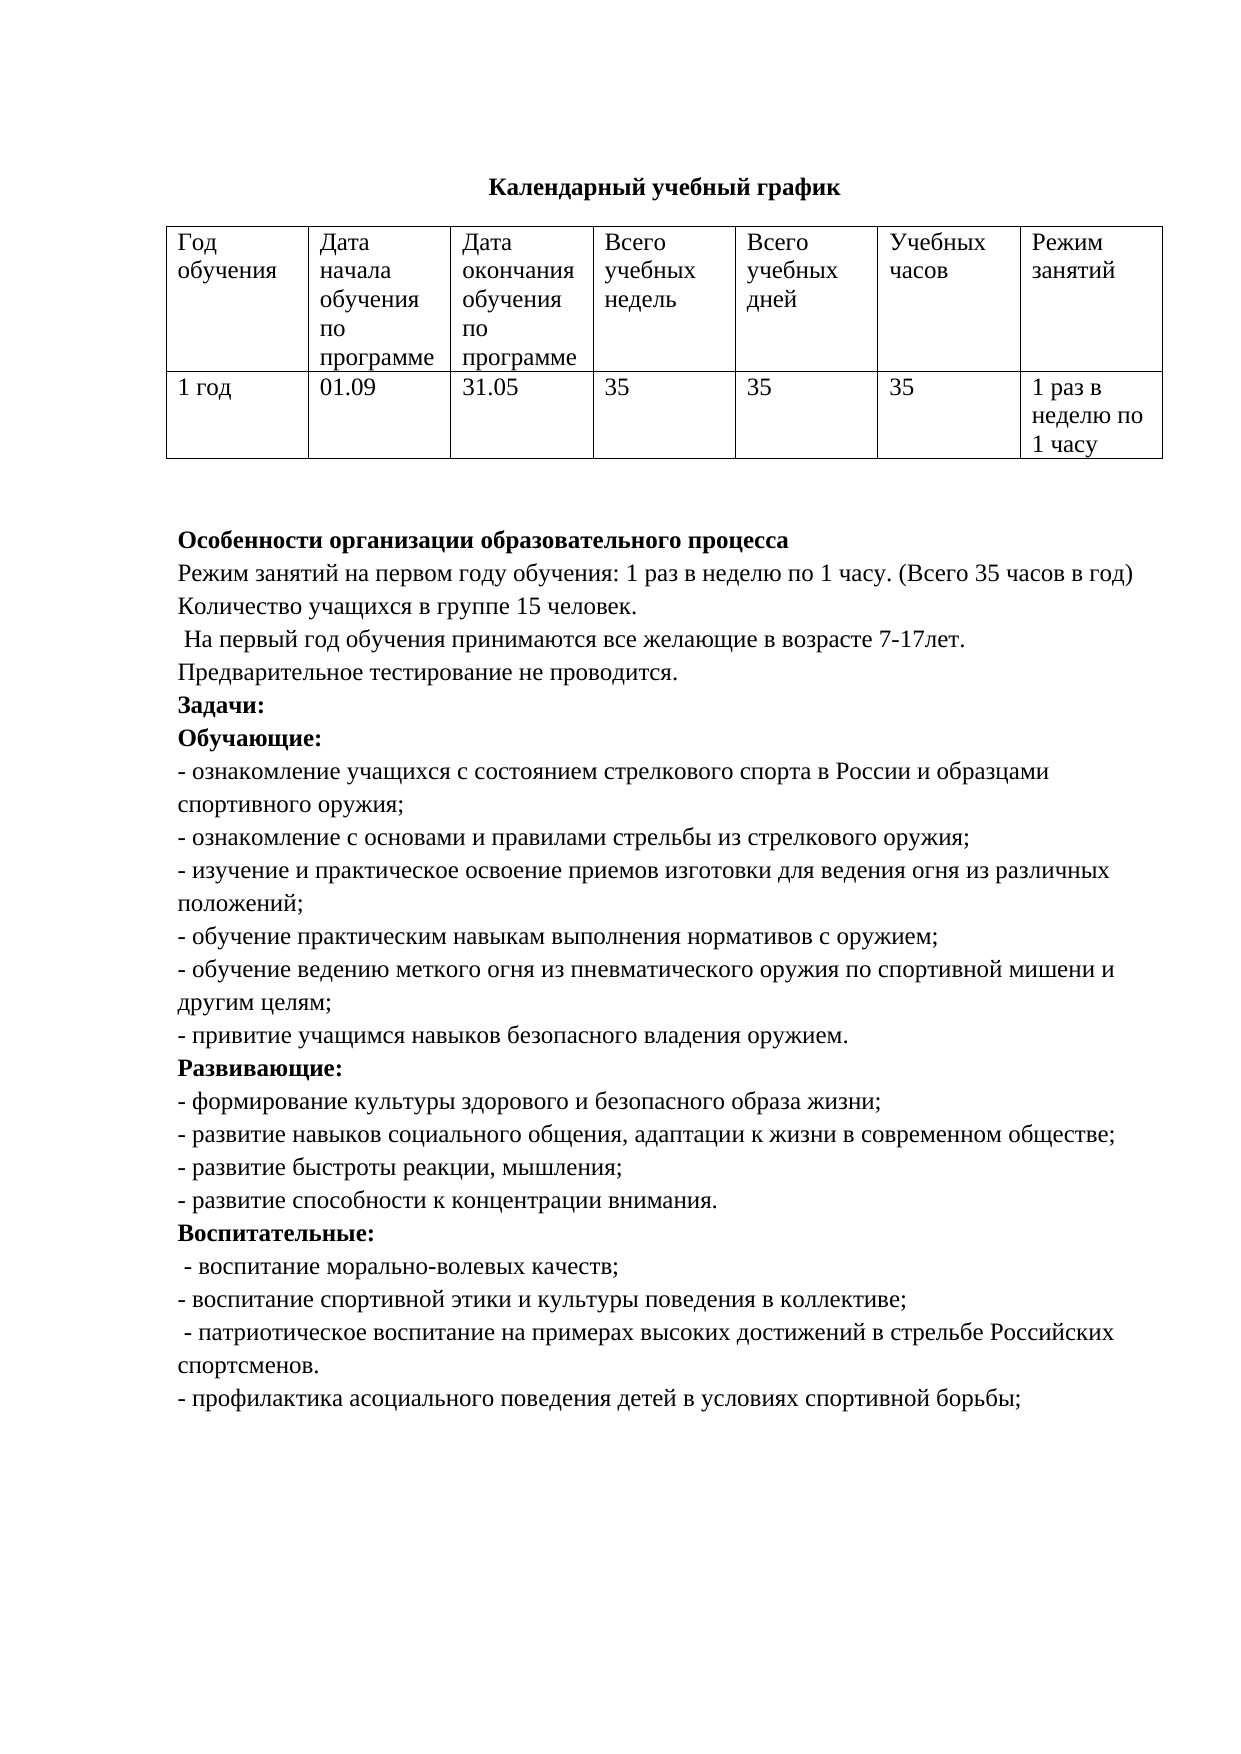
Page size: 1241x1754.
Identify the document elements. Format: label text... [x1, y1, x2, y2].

table_header Дата начала обучения по программе [309, 227, 450, 371]
text - воспитание морально-волевых качеств; [177, 1251, 1152, 1280]
text Календарный учебный график [177, 172, 1152, 201]
table_cell 1 раз в неделю по 1 часу [1021, 372, 1162, 458]
table_header Всего учебных дней [736, 227, 877, 371]
table_header Дата окончания обучения по программе [451, 227, 593, 371]
table_header Год обучения [167, 227, 308, 371]
table_cell 35 [594, 372, 735, 458]
table_cell 31.05 [451, 372, 593, 458]
text Задачи: [177, 690, 1152, 719]
text - обучение ведению меткого огня из пневматического оружия по спортивной мишени и другим целям; [177, 954, 1152, 1016]
text - развитие способности к концентрации внимания. [177, 1185, 1152, 1214]
text - профилактика асоциального поведения детей в условиях спортивной борьбы; [177, 1383, 1152, 1412]
text - ознакомление с основами и правилами стрельбы из стрелкового оружия; [177, 822, 1152, 851]
text - обучение практическим навыкам выполнения нормативов с оружием; [177, 921, 1152, 950]
text - ознакомление учащихся с состоянием стрелкового спорта в России и образцами спортивного оружия; [177, 756, 1152, 818]
table_header Режим занятий [1021, 227, 1162, 371]
text - привитие учащимся навыков безопасного владения оружием. [177, 1020, 1152, 1049]
table_cell 35 [736, 372, 877, 458]
table_cell 01.09 [309, 372, 450, 458]
text - развитие навыков социального общения, адаптации к жизни в современном обществе; [177, 1119, 1152, 1148]
table_header Учебных часов [878, 227, 1020, 371]
text Обучающие: [177, 723, 1152, 752]
table_header Всего учебных недель [594, 227, 735, 371]
text - воспитание спортивной этики и культуры поведения в коллективе; [177, 1284, 1152, 1313]
table_cell 35 [878, 372, 1020, 458]
text - патриотическое воспитание на примерах высоких достижений в стрельбе Российских спортсменов. [177, 1317, 1152, 1379]
text - формирование культуры здорового и безопасного образа жизни; [177, 1086, 1152, 1115]
text Режим занятий на первом году обучения: 1 раз в неделю по 1 часу. (Всего 35 часов в год) Количество учащихся в группе 15 человек. [177, 558, 1152, 620]
text Воспитательные: [177, 1218, 1152, 1247]
text - развитие быстроты реакции, мышления; [177, 1152, 1152, 1181]
text Предварительное тестирование не проводится. [177, 657, 1152, 686]
text - изучение и практическое освоение приемов изготовки для ведения огня из различных положений; [177, 855, 1152, 917]
text Особенности организации образовательного процесса [177, 525, 1152, 554]
text На первый год обучения принимаются все желающие в возрасте 7-17лет. [177, 624, 1152, 653]
table_cell 1 год [167, 372, 308, 458]
text Развивающие: [177, 1053, 1152, 1082]
